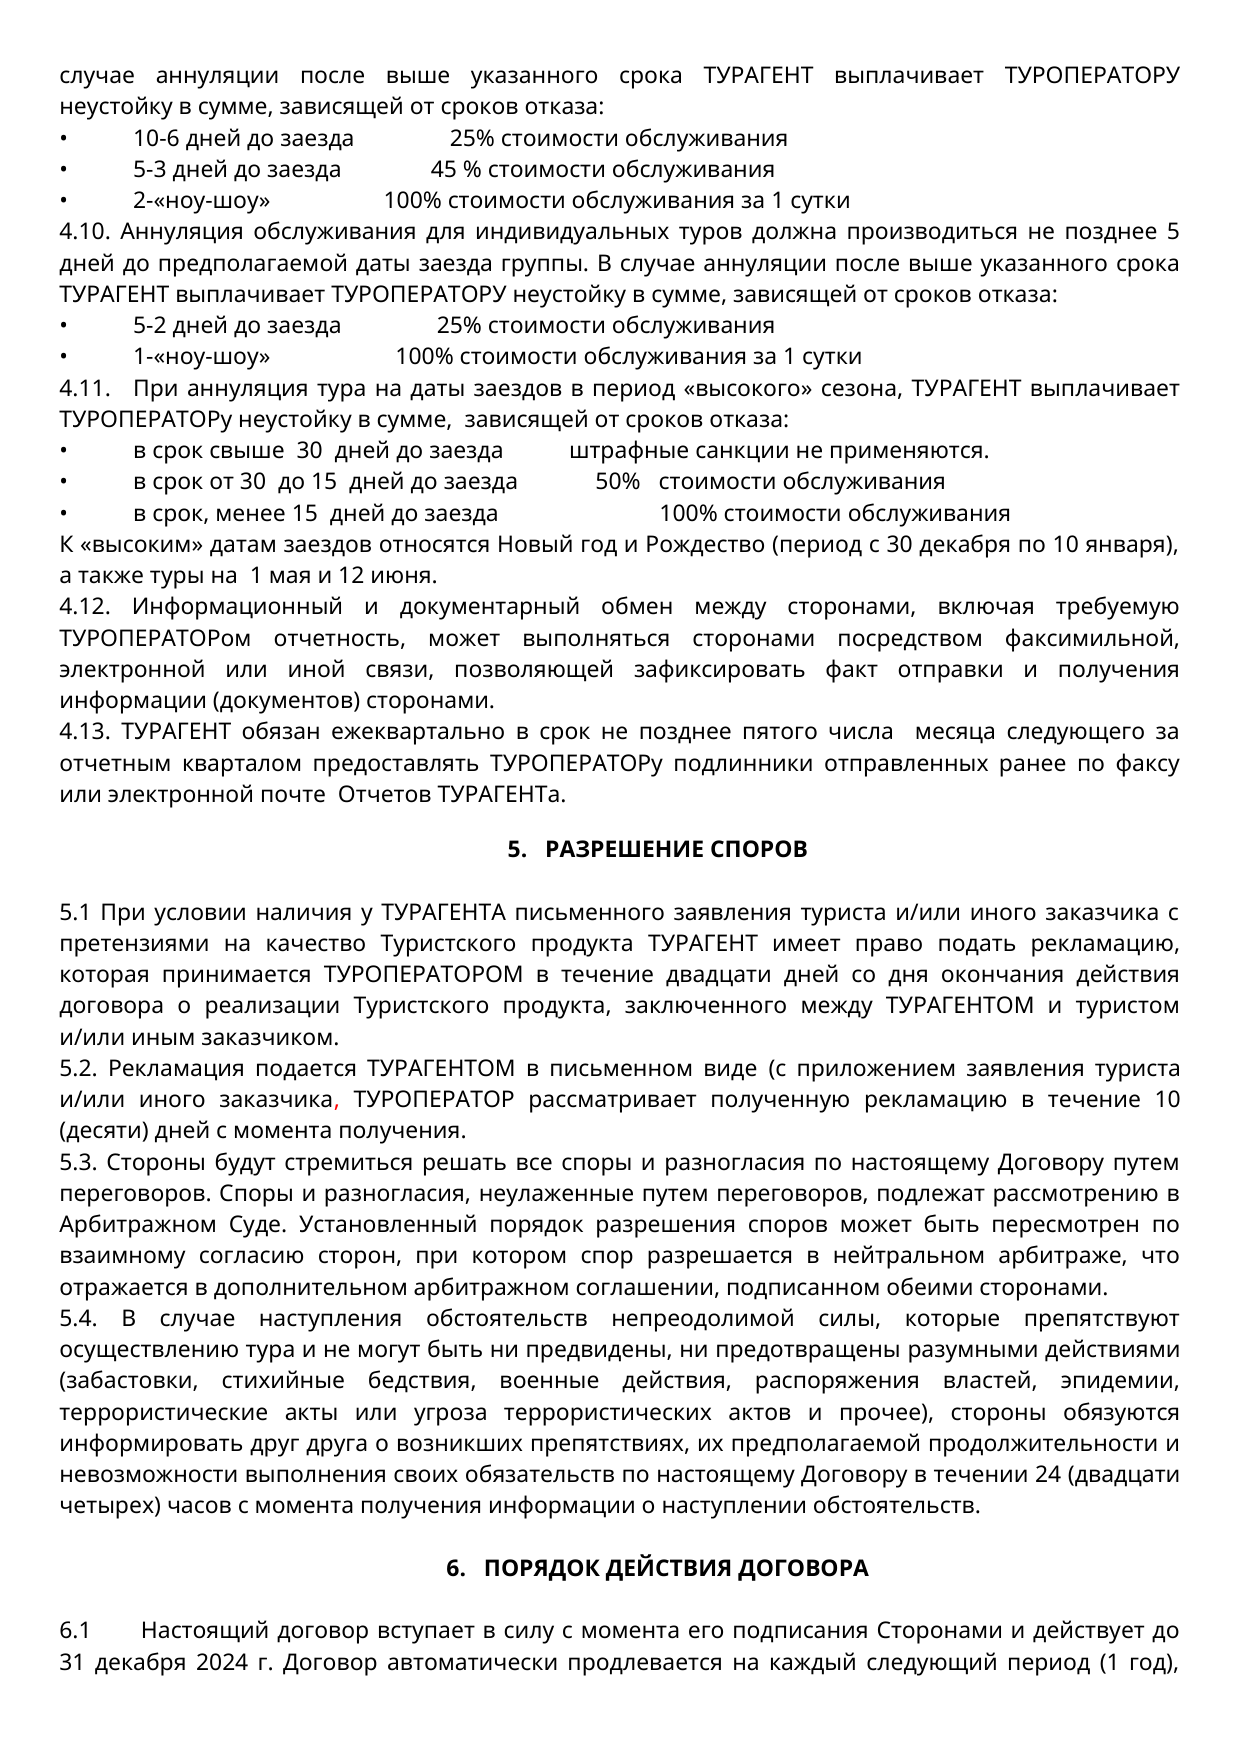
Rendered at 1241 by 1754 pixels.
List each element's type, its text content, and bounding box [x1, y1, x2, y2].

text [59, 59, 1181, 122]
text 5.4. В случае наступления обстоятельств непреодолимой силы, которые препятствуют осуществлению тура и не могут быть ни предвидены, ни предотвращены разумными действиями (забастовки, стихийные бедствия, военные действия, распоряжения властей, эпидемии, террористические акты или угроза террористических актов и прочее), стороны обязуются информировать друг друга о возникших препятствиях, их предполагаемой продолжительности и невозможности выполнения своих обязательств по настоящему Договору в течении 24 (двадцати четырех) часов с момента получения информации о наступлении обстоятельств. [59, 1302, 1181, 1521]
list РАЗРЕШЕНИЕ СПОРОВ [134, 833, 1181, 864]
text 5.3. Стороны будут стремиться решать все споры и разногласия по настоящему Договору путем переговоров. Споры и разногласия, неулаженные путем переговоров, подлежат рассмотрению в Арбитражном Суде. Установленный порядок разрешения споров может быть пересмотрен по взаимному согласию сторон, при котором спор разрешается в нейтральном арбитраже, что отражается в дополнительном арбитражном соглашении, подписанном обеими сторонами. [59, 1146, 1181, 1302]
text • 2-«ноу-шоу» 100% стоимости обслуживания за 1 сутки [59, 184, 1181, 215]
list ПОРЯДОК ДЕЙСТВИЯ ДОГОВОРА [134, 1552, 1181, 1583]
text • 10-6 дней до заезда 25% стоимости обслуживания [59, 122, 1181, 153]
text 5.1 При условии наличия у ТУРАГЕНТА письменного заявления туриста и/или иного заказчика с претензиями на качество Туристского продукта ТУРАГЕНТ имеет право подать рекламацию, которая принимается ТУРОПЕРАТОРОМ в течение двадцати дней со дня окончания действия договора о реализации Туристского продукта, заключенного между ТУРАГЕНТОМ и туристом и/или иным заказчиком. [59, 896, 1181, 1052]
text 4.13. ТУРАГЕНТ обязан ежеквартально в срок не позднее пятого числа месяца следующего за отчетным кварталом предоставлять ТУРОПЕРАТОРу подлинники отправленных ранее по факсу или электронной почте Отчетов ТУРАГЕНТа. [59, 715, 1181, 809]
list При аннуляция тура на даты заездов в период «высокого» сезона, ТУРАГЕНТ выплачивает ТУРОПЕРАТОРу неустойку в сумме, зависящей от сроков отказа: [59, 372, 1181, 434]
text • в срок свыше 30 дней до заезда штрафные санкции не применяются. [59, 434, 1181, 465]
text 5.2. Рекламация подается ТУРАГЕНТОМ в письменном виде (с приложением заявления туриста и/или иного заказчика, ТУРОПЕРАТОР рассматривает полученную рекламацию в течение 10 (десяти) дней с момента получения. [59, 1052, 1181, 1146]
text • в срок от 30 до 15 дней до заезда 50% стоимости обслуживания [59, 465, 1181, 497]
text • в срок, менее 15 дней до заезда 100% стоимости обслуживания [59, 497, 1181, 528]
text 4.10. Аннуляция обслуживания для индивидуальных туров должна производиться не позднее 5 дней до предполагаемой даты заезда группы. В случае аннуляции после выше указанного срока ТУРАГЕНТ выплачивает ТУРОПЕРАТОРУ неустойку в сумме, зависящей от сроков отказа: [59, 215, 1181, 309]
text • 5-3 дней до заезда 45 % стоимости обслуживания [59, 153, 1181, 184]
text К «высоким» датам заездов относятся Новый год и Рождество (период с 30 декабря по 10 января), а также туры на 1 мая и 12 июня. [59, 528, 1181, 590]
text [59, 1614, 1181, 1677]
text 4.12. Информационный и документарный обмен между сторонами, включая требуемую ТУРОПЕРАТОРом отчетность, может выполняться сторонами посредством факсимильной, электронной или иной связи, позволяющей зафиксировать факт отправки и получения информации (документов) сторонами. [59, 590, 1181, 715]
text • 1-«ноу-шоу» 100% стоимости обслуживания за 1 сутки [59, 340, 1181, 372]
text • 5-2 дней до заезда 25% стоимости обслуживания [59, 309, 1181, 340]
